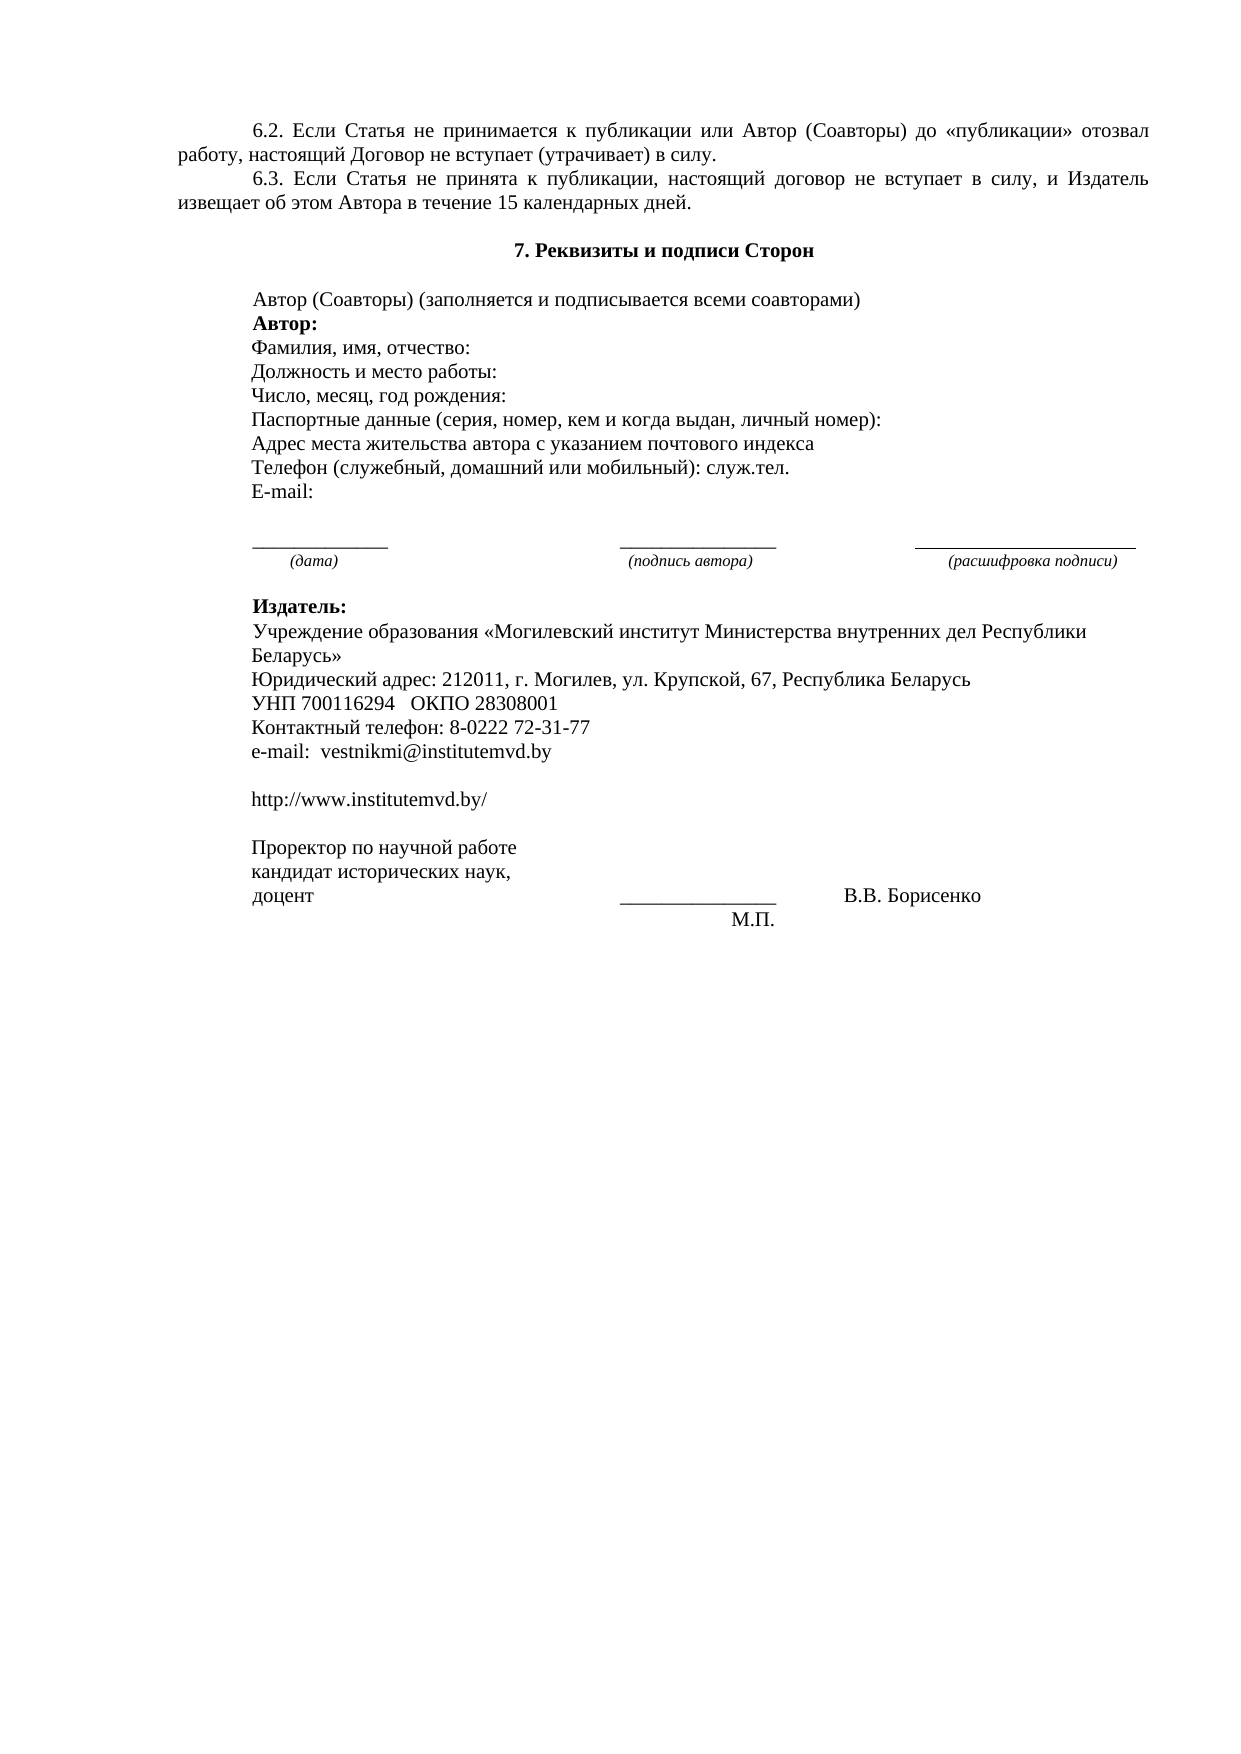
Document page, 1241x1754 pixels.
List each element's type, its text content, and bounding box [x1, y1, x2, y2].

text Юридический адрес: 212011, г. Могилев, ул. Крупской, 67, Республика Беларусь [177, 667, 1142, 691]
text Автор: [177, 311, 1152, 335]
text Издатель: [177, 594, 1152, 618]
text (дата) (подпись автора) (расшифровка подписи) [177, 551, 1152, 570]
text _____________ _______________ [177, 527, 1152, 551]
text Должность и место работы: [251, 359, 1152, 383]
text УНП 700116294 ОКПО 28308001 [177, 691, 1152, 715]
text М.П. [177, 907, 1152, 931]
text E-mail: [251, 479, 1152, 503]
text e-mail: vestnikmi@institutemvd.by [177, 739, 1152, 763]
text Контактный телефон: 8-0222 72-31-77 [177, 715, 1152, 739]
text 6.2. Если Статья не принимается к публикации или Автор (Соавторы) до «публикации» отозвал работу, настоящий Договор не вступает (утрачивает) в силу. [178, 118, 1151, 166]
text 7. Реквизиты и подписи Сторон [177, 238, 1151, 262]
text Паспортные данные (серия, номер, кем и когда выдан, личный номер): [251, 407, 1152, 431]
text Проректор по научной работе [177, 835, 1152, 859]
text Адрес места жительства автора с указанием почтового индекса [251, 431, 1152, 455]
text кандидат исторических наук, [177, 859, 1152, 883]
text Учреждение образования «Могилевский институт Министерства внутренних дел Республики Беларусь» [251, 618, 1142, 667]
text доцент _______________ В.В. Борисенко [177, 883, 1152, 907]
text Фамилия, имя, отчество: [251, 335, 1152, 359]
text http://www.institutemvd.by/ [177, 787, 1152, 811]
text Телефон (служебный, домашний или мобильный): служ.тел. [251, 455, 1152, 479]
text Число, месяц, год рождения: [251, 383, 1152, 407]
text 6.3. Если Статья не принята к публикации, настоящий договор не вступает в силу, и Издатель извещает об этом Автора в течение 15 календарных дней. [178, 166, 1151, 214]
text Автор (Соавторы) (заполняется и подписывается всеми соавторами) [177, 287, 1152, 311]
